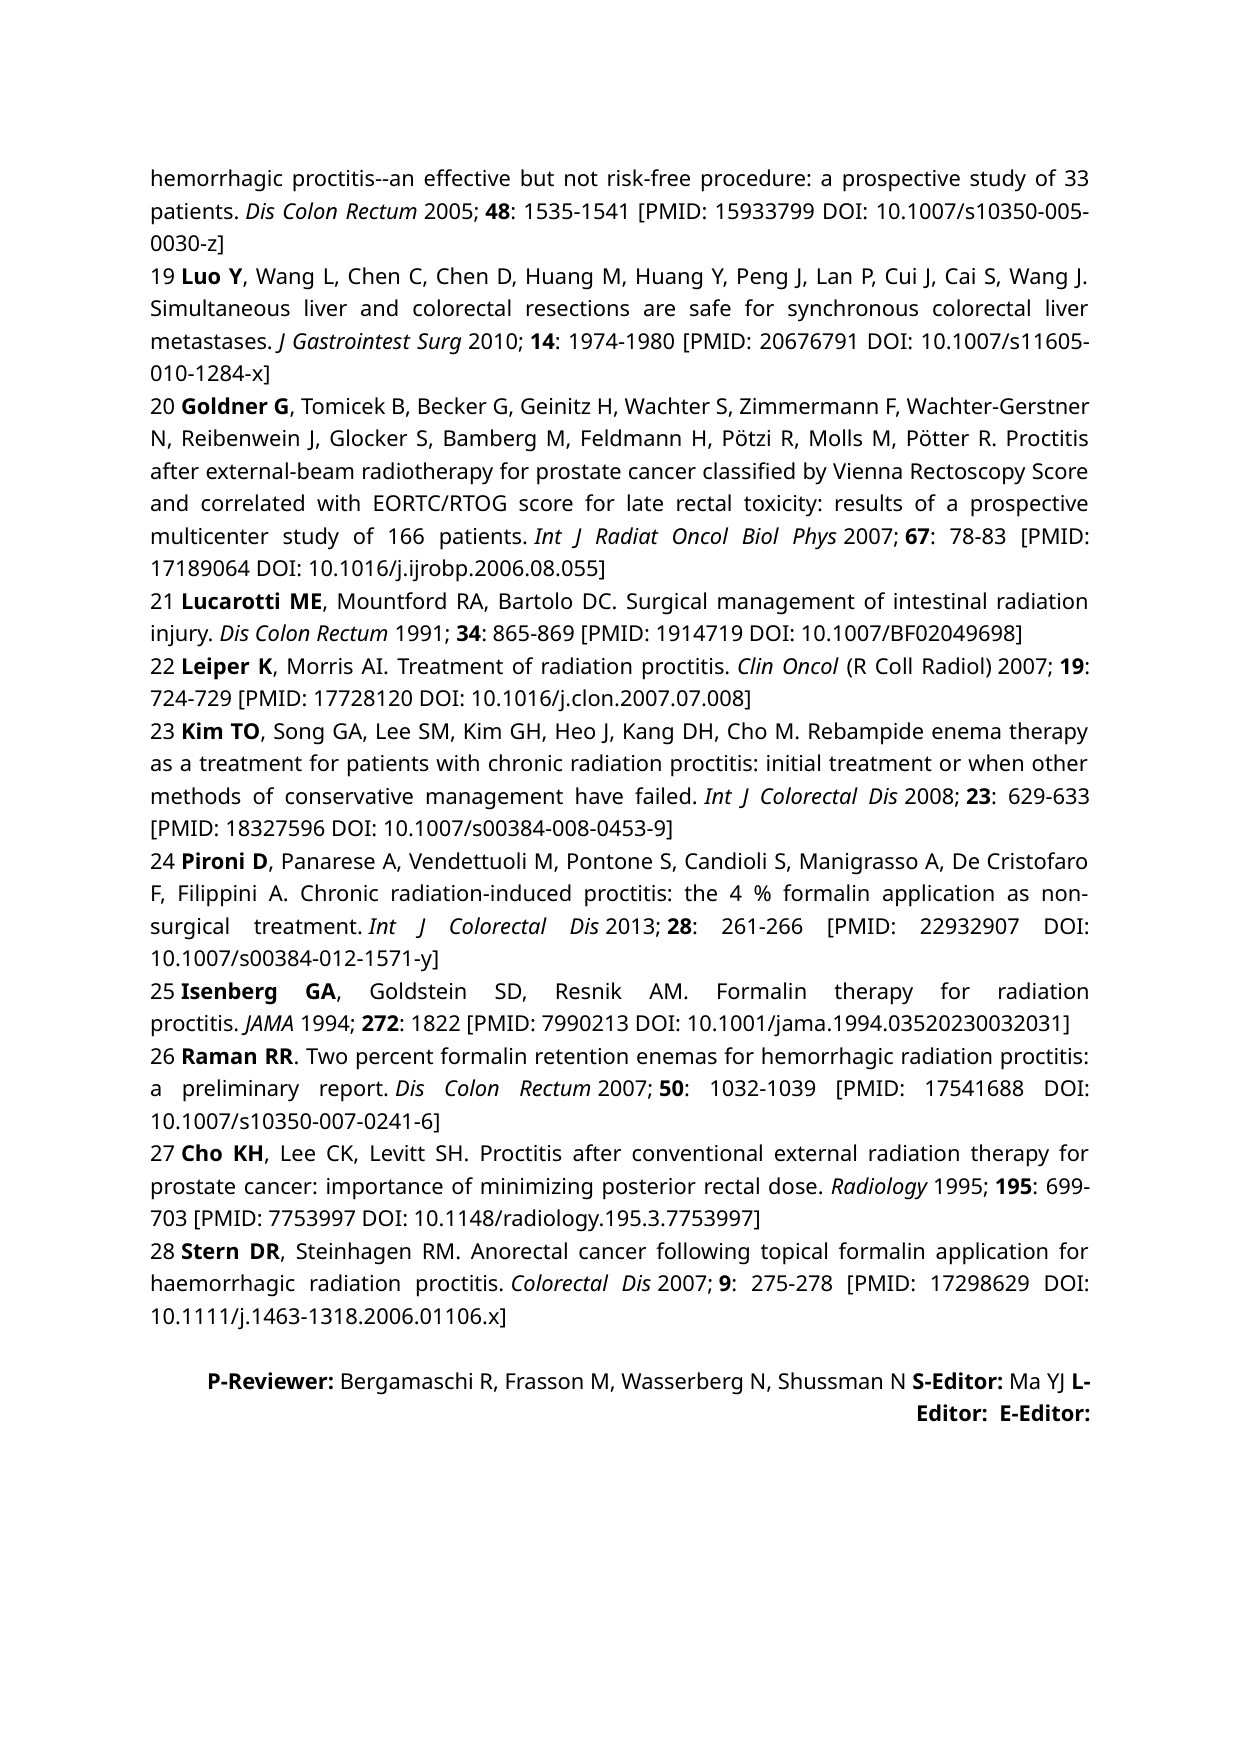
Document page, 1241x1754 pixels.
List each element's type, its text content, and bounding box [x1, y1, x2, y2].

text 22 Leiper K, Morris AI. Treatment of radiation proctitis. Clin Oncol (R Coll Radiol) 2007; 19: 724-729 [PMID: 17728120 DOI: 10.1016/j.clon.2007.07.008] [150, 649, 1090, 714]
text 25 Isenberg GA, Goldstein SD, Resnik AM. Formalin therapy for radiation proctitis. JAMA 1994; 272: 1822 [PMID: 7990213 DOI: 10.1001/jama.1994.03520230032031] [150, 974, 1090, 1039]
text 19 Luo Y, Wang L, Chen C, Chen D, Huang M, Huang Y, Peng J, Lan P, Cui J, Cai S, Wang J. Simultaneous liver and colorectal resections are safe for synchronous colorectal liver metastases. J Gastrointest Surg 2010; 14: 1974-1980 [PMID: 20676791 DOI: 10.1007/s11605-010-1284-x] [150, 259, 1090, 389]
text 23 Kim TO, Song GA, Lee SM, Kim GH, Heo J, Kang DH, Cho M. Rebampide enema therapy as a treatment for patients with chronic radiation proctitis: initial treatment or when other methods of conservative management have failed. Int J Colorectal Dis 2008; 23: 629-633 [PMID: 18327596 DOI: 10.1007/s00384-008-0453-9] [150, 714, 1090, 844]
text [150, 162, 1090, 259]
text 28 Stern DR, Steinhagen RM. Anorectal cancer following topical formalin application for haemorrhagic radiation proctitis. Colorectal Dis 2007; 9: 275-278 [PMID: 17298629 DOI: 10.1111/j.1463-1318.2006.01106.x] [150, 1234, 1090, 1332]
text 20 Goldner G, Tomicek B, Becker G, Geinitz H, Wachter S, Zimmermann F, Wachter-Gerstner N, Reibenwein J, Glocker S, Bamberg M, Feldmann H, Pötzi R, Molls M, Pötter R. Proctitis after external-beam radiotherapy for prostate cancer classified by Vienna Rectoscopy Score and correlated with EORTC/RTOG score for late rectal toxicity: results of a prospective multicenter study of 166 patients. Int J Radiat Oncol Biol Phys 2007; 67: 78-83 [PMID: 17189064 DOI: 10.1016/j.ijrobp.2006.08.055] [150, 389, 1090, 584]
text 21 Lucarotti ME, Mountford RA, Bartolo DC. Surgical management of intestinal radiation injury. Dis Colon Rectum 1991; 34: 865-869 [PMID: 1914719 DOI: 10.1007/BF02049698] [150, 584, 1090, 649]
text P-Reviewer: Bergamaschi R, Frasson M, Wasserberg N, Shussman N S-Editor: Ma YJ L-Editor: E-Editor: [150, 1364, 1090, 1429]
text 26 Raman RR. Two percent formalin retention enemas for hemorrhagic radiation proctitis: a preliminary report. Dis Colon Rectum 2007; 50: 1032-1039 [PMID: 17541688 DOI: 10.1007/s10350-007-0241-6] [150, 1039, 1090, 1137]
text 27 Cho KH, Lee CK, Levitt SH. Proctitis after conventional external radiation therapy for prostate cancer: importance of minimizing posterior rectal dose. Radiology 1995; 195: 699-703 [PMID: 7753997 DOI: 10.1148/radiology.195.3.7753997] [150, 1137, 1090, 1234]
text 24 Pironi D, Panarese A, Vendettuoli M, Pontone S, Candioli S, Manigrasso A, De Cristofaro F, Filippini A. Chronic radiation-induced proctitis: the 4 % formalin application as non-surgical treatment. Int J Colorectal Dis 2013; 28: 261-266 [PMID: 22932907 DOI: 10.1007/s00384-012-1571-y] [150, 844, 1090, 974]
